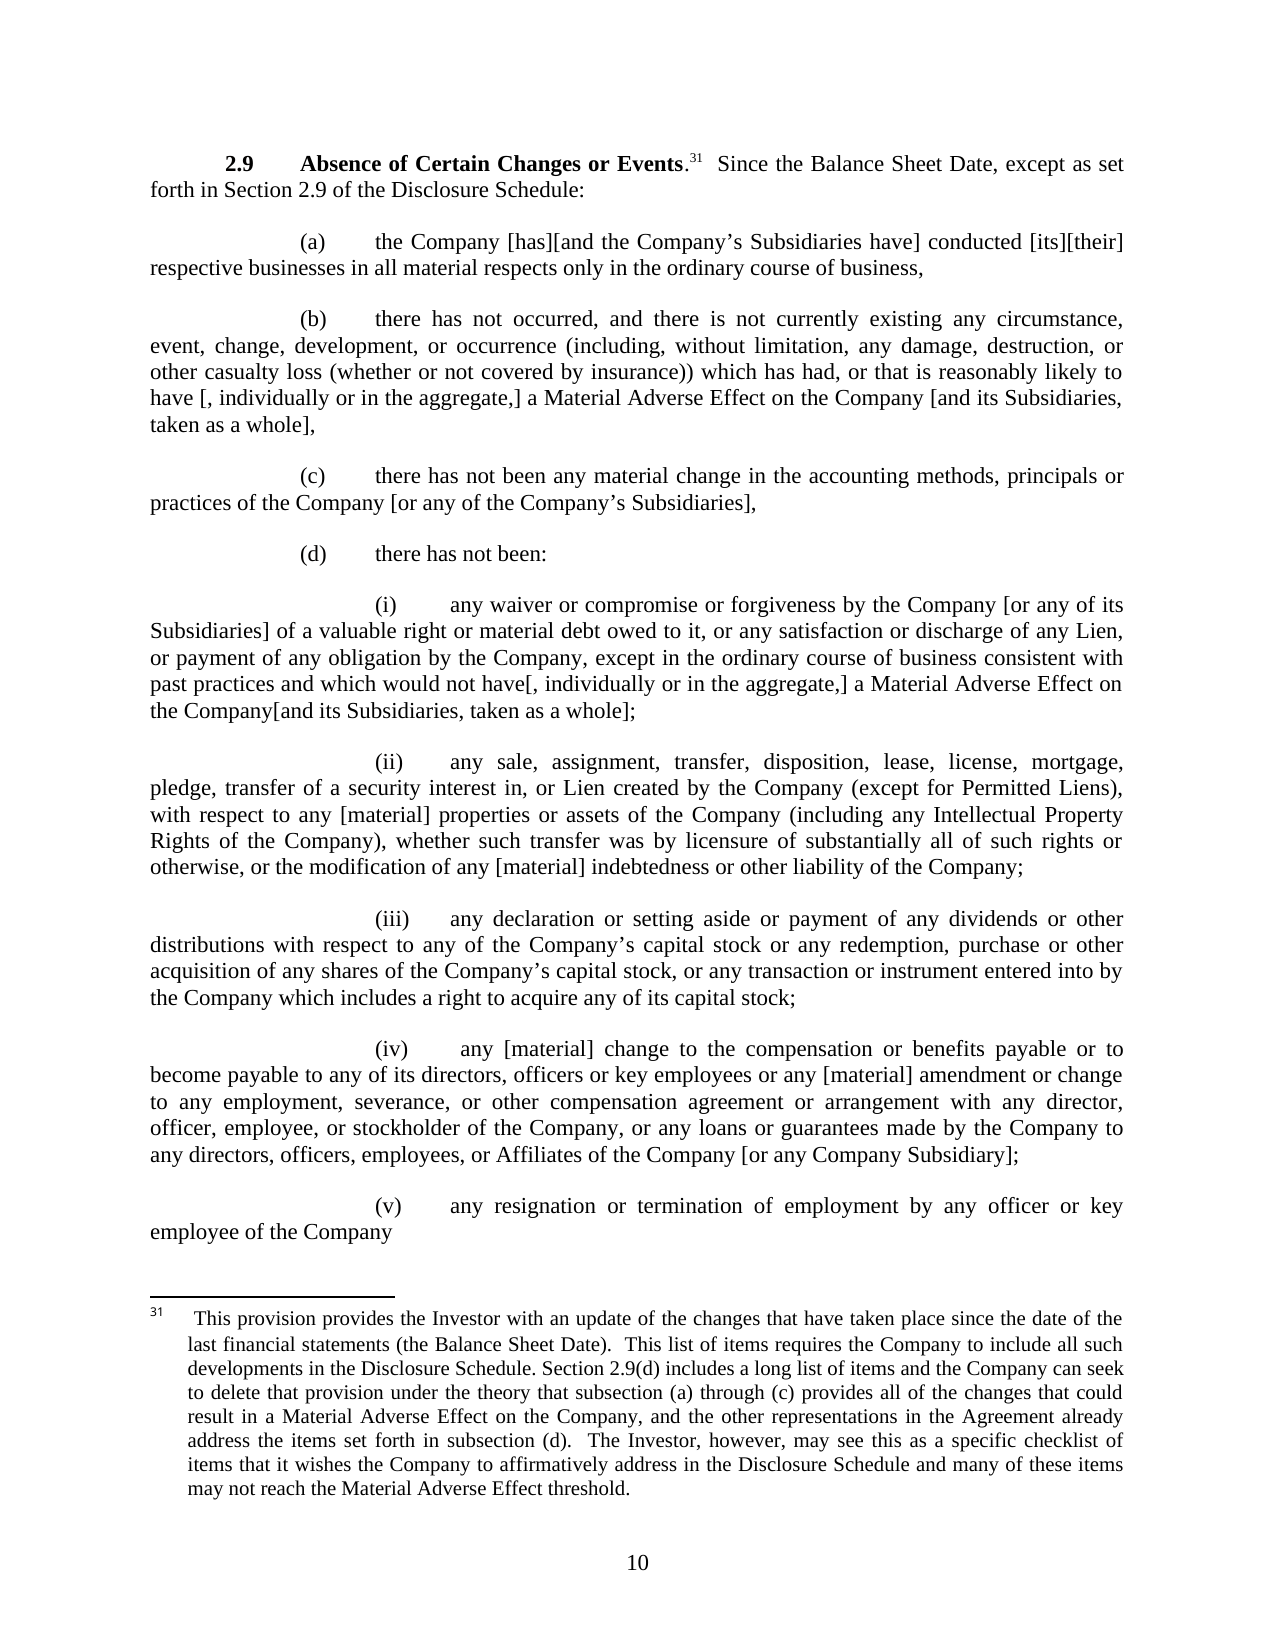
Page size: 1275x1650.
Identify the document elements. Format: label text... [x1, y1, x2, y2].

subtitle any waiver or compromise or forgiveness by the Company [or any of its Subsidiaries] of a valuable right or material debt owed to it, or any satisfaction or discharge of any Lien, or payment of any obligation by the Company, except in the ordinary course of business consistent with past practices and which would not have[, individually or in the aggregate,] a Material Adverse Effect on the Company[and its Subsidiaries, taken as a whole]; [150, 591, 1125, 723]
subtitle there has not occurred, and there is not currently existing any circumstance, event, change, development, or occurrence (including, without limitation, any damage, destruction, or other casualty loss (whether or not covered by insurance)) which has had, or that is reasonably likely to have [, individually or in the aggregate,] a Material Adverse Effect on the Company [and its Subsidiaries, taken as a whole], [150, 305, 1125, 437]
subtitle any [material] change to the compensation or benefits payable or to become payable to any of its directors, officers or key employees or any [material] amendment or change to any employment, severance, or other compensation agreement or arrangement with any director, officer, employee, or stockholder of the Company, or any loans or guarantees made by the Company to any directors, officers, employees, or Affiliates of the Company [or any Company Subsidiary]; [150, 1035, 1125, 1167]
subtitle any resignation or termination of employment by any officer or key employee of the Company [150, 1192, 1125, 1245]
subtitle any declaration or setting aside or payment of any dividends or other distributions with respect to any of the Company’s capital stock or any redemption, purchase or other acquisition of any shares of the Company’s capital stock, or any transaction or instrument entered into by the Company which includes a right to acquire any of its capital stock; [150, 905, 1125, 1010]
subtitle the Company [has][and the Company’s Subsidiaries have] conducted [its][their] respective businesses in all material respects only in the ordinary course of business, [150, 228, 1125, 280]
subtitle any sale, assignment, transfer, disposition, lease, license, mortgage, pledge, transfer of a security interest in, or Lien created by the Company (except for Permitted Liens), with respect to any [material] properties or assets of the Company (including any Intellectual Property Rights of the Company), whether such transfer was by licensure of substantially all of such rights or otherwise, or the modification of any [material] indebtedness or other liability of the Company; [150, 748, 1125, 880]
subtitle Absence of Certain Changes or Events. Since the Balance Sheet Date, except as set forth in Section 2.9 of the Disclosure Schedule: [150, 150, 1125, 203]
subtitle there has not been: [150, 540, 1125, 566]
subtitle there has not been any material change in the accounting methods, principals or practices of the Company [or any of the Company’s Subsidiaries], [150, 462, 1125, 515]
